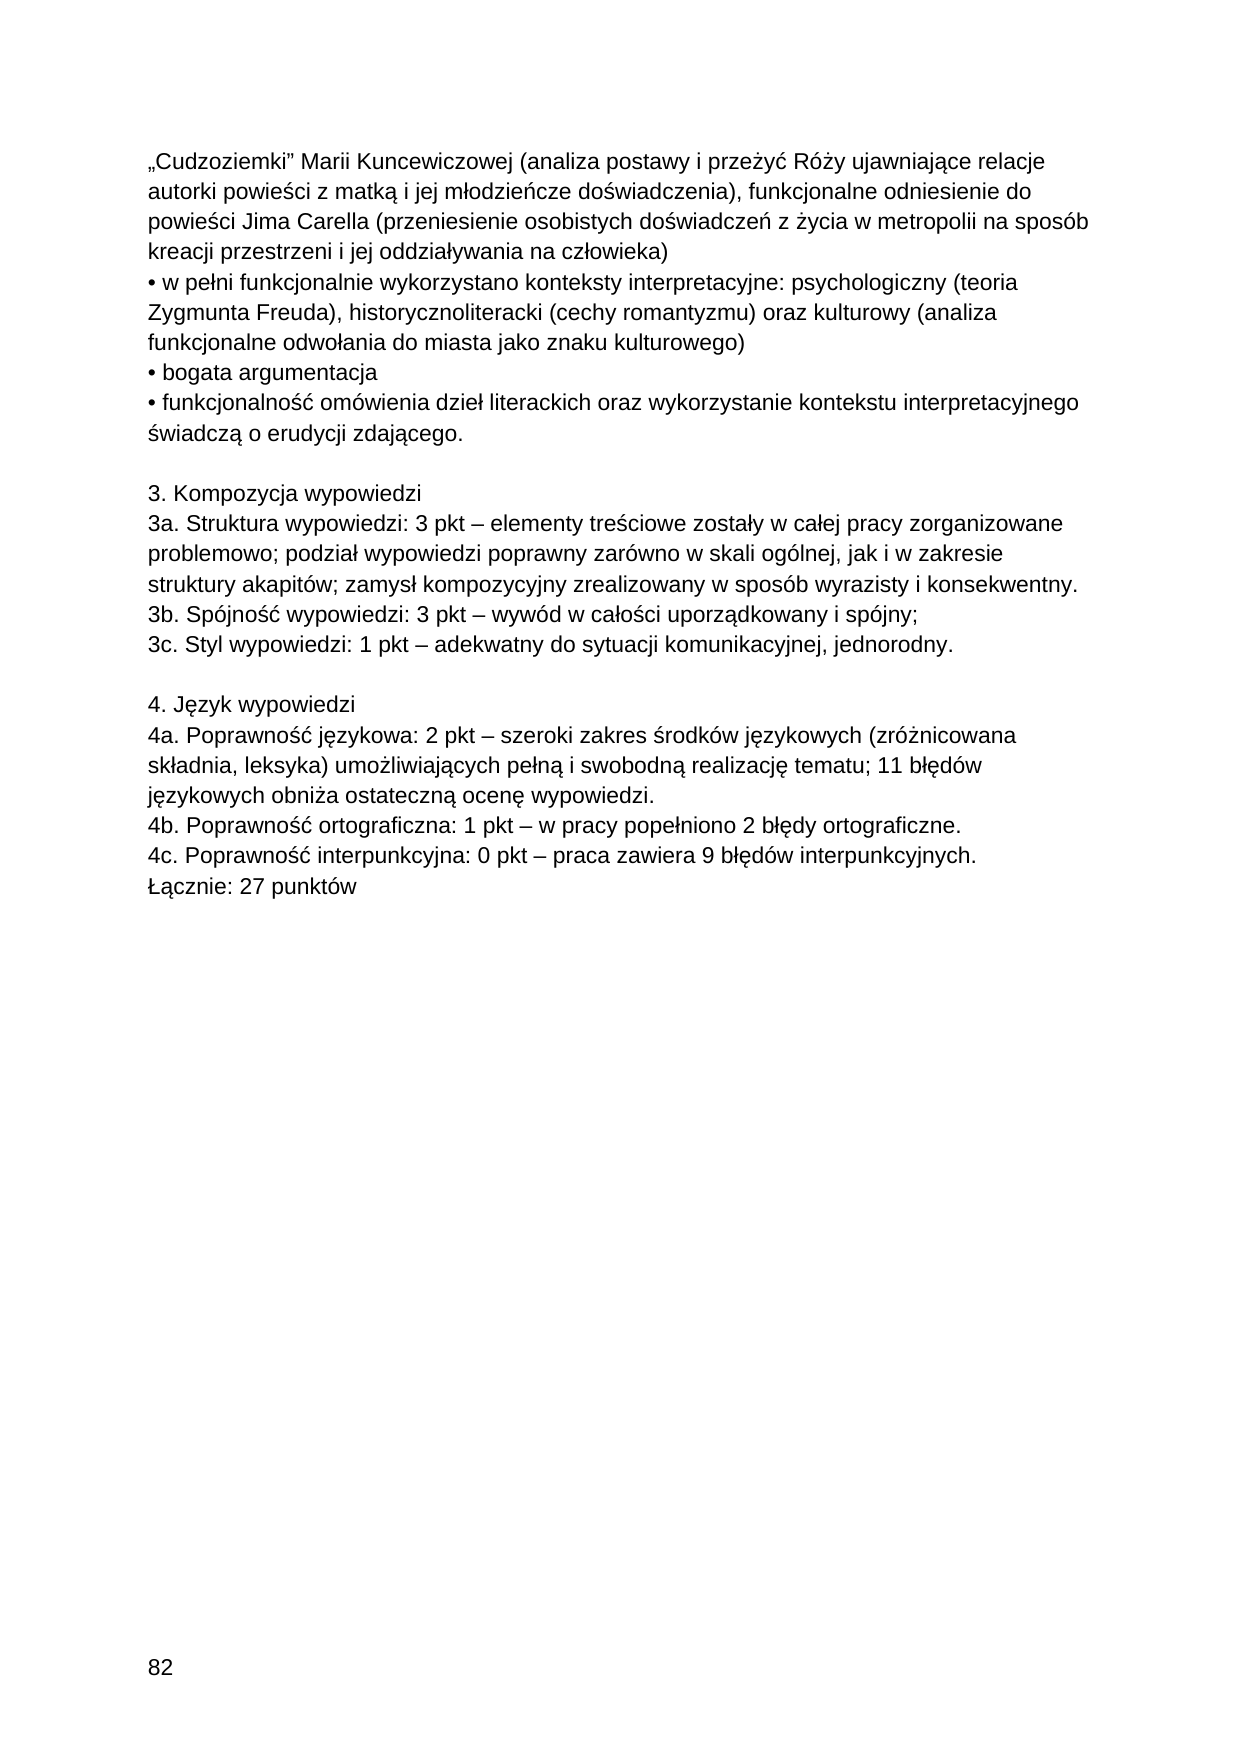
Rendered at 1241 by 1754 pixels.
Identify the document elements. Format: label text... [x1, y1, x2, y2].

text 3c. Styl wypowiedzi: 1 pkt – adekwatny do sytuacji komunikacyjnej, jednorodny. [148, 631, 1093, 657]
text 3b. Spójność wypowiedzi: 3 pkt – wywód w całości uporządkowany i spójny; [148, 601, 1093, 627]
text • w pełni funkcjonalnie wykorzystano konteksty interpretacyjne: psychologiczny (teoria Zygmunta Freuda), historycznoliteracki (cechy romantyzmu) oraz kulturowy (analiza funkcjonalne odwołania do miasta jako znaku kulturowego) [148, 268, 1093, 355]
text 4a. Poprawność językowa: 2 pkt – szeroki zakres środków językowych (zróżnicowana składnia, leksyka) umożliwiających pełną i swobodną realizację tematu; 11 błędów językowych obniża ostateczną ocenę wypowiedzi. [148, 722, 1093, 808]
text Łącznie: 27 punktów [148, 873, 1093, 899]
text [148, 148, 1093, 264]
text 4c. Poprawność interpunkcyjna: 0 pkt – praca zawiera 9 błędów interpunkcyjnych. [148, 842, 1093, 869]
text 4. Język wypowiedzi [148, 691, 1093, 718]
text 3a. Struktura wypowiedzi: 3 pkt – elementy treściowe zostały w całej pracy zorganizowane problemowo; podział wypowiedzi poprawny zarówno w skali ogólnej, jak i w zakresie struktury akapitów; zamysł kompozycyjny zrealizowany w sposób wyrazisty i konsekwentny. [148, 510, 1093, 597]
text 4b. Poprawność ortograficzna: 1 pkt – w pracy popełniono 2 błędy ortograficzne. [148, 812, 1093, 838]
text • funkcjonalność omówienia dzieł literackich oraz wykorzystanie kontekstu interpretacyjnego świadczą o erudycji zdającego. [148, 389, 1093, 446]
text • bogata argumentacja [148, 359, 1093, 385]
text 3. Kompozycja wypowiedzi [148, 480, 1093, 506]
